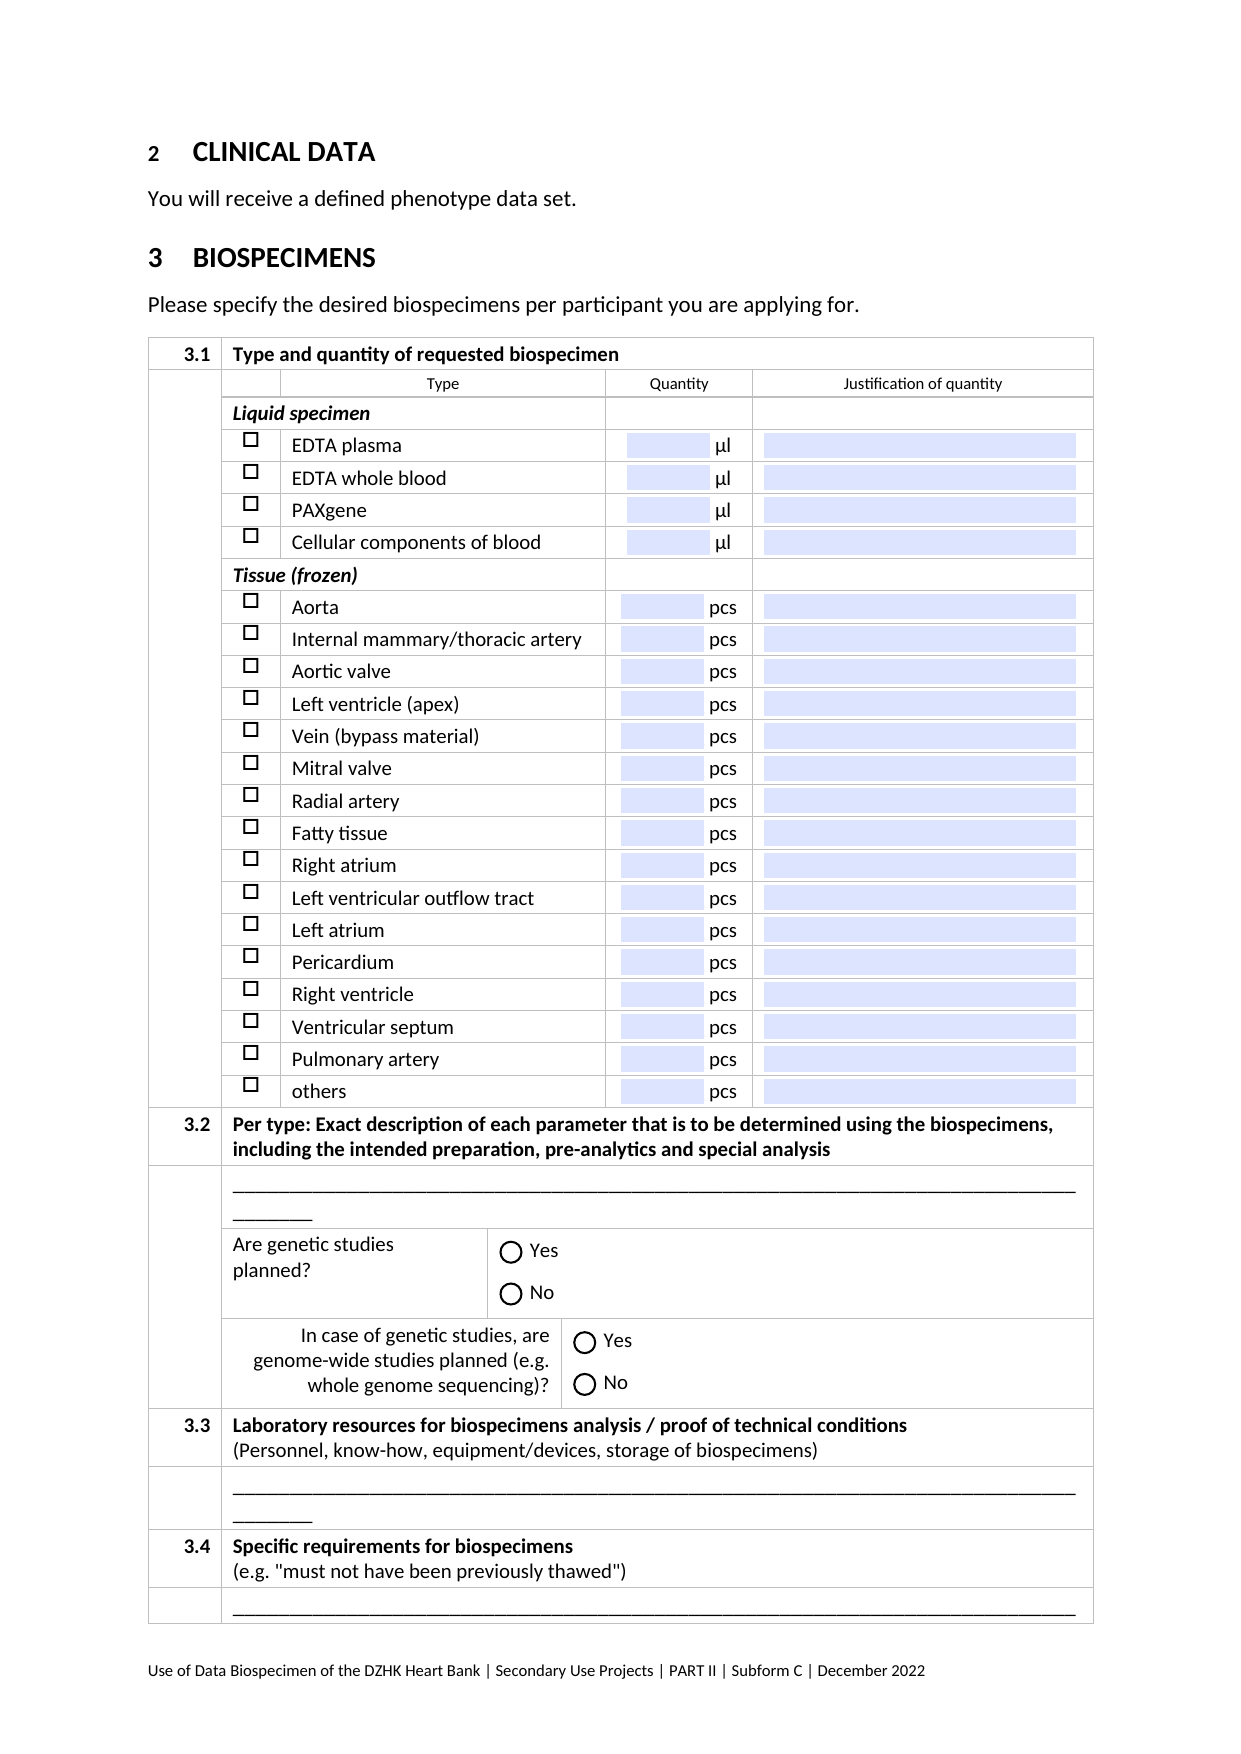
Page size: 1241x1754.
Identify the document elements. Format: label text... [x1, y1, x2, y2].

table_cell [753, 850, 1093, 881]
table_cell 3.3 [149, 1409, 221, 1466]
table_cell [562, 1319, 1093, 1408]
table_cell µl [606, 527, 752, 558]
table_cell [222, 1011, 280, 1042]
text Clinical data [148, 133, 1093, 168]
table_cell µl [606, 494, 752, 526]
table_cell Left atrium [281, 914, 605, 945]
table_cell [222, 1043, 280, 1074]
table_cell Right ventricle [281, 979, 605, 1010]
table_cell [606, 559, 752, 590]
table_cell [753, 430, 1093, 461]
table_cell Type [281, 370, 605, 396]
table_cell pcs [606, 591, 752, 622]
table_cell [488, 1229, 1093, 1318]
table_cell In case of genetic studies, are genome-wide studies planned (e.g. whole genome sequencing)? [222, 1319, 561, 1408]
table_cell [753, 785, 1093, 816]
table_header 3.1 [149, 338, 221, 369]
table_cell [222, 753, 280, 784]
table_cell [753, 979, 1093, 1010]
table_cell Pericardium [281, 946, 605, 978]
table_cell [222, 591, 280, 622]
table_cell [753, 398, 1093, 429]
table_cell Vein (bypass material) [281, 720, 605, 752]
table_cell [753, 591, 1093, 622]
table_cell [753, 494, 1093, 526]
table_cell pcs [606, 1011, 752, 1042]
table_cell pcs [606, 785, 752, 816]
table_cell Justification of quantity [753, 370, 1093, 396]
table_cell [753, 624, 1093, 655]
table_cell [222, 979, 280, 1010]
table_cell pcs [606, 850, 752, 881]
table_cell [222, 527, 280, 558]
table_cell [753, 882, 1093, 913]
table_cell Aortic valve [281, 656, 605, 687]
text You will receive a defined phenotype data set. [148, 184, 1093, 212]
table_cell [149, 1467, 221, 1529]
table_cell Are genetic studies planned? [222, 1229, 487, 1318]
table_cell [753, 753, 1093, 784]
table_cell [753, 656, 1093, 687]
table_cell [222, 688, 280, 719]
text Please specify the desired biospecimens per participant you are applying for. [148, 290, 1093, 318]
table_cell pcs [606, 1076, 752, 1107]
table_cell [753, 1043, 1093, 1074]
table_header Type and quantity of requested biospecimen [222, 338, 1093, 369]
table_cell Tissue (frozen) [222, 559, 605, 590]
table_cell EDTA whole blood [281, 462, 605, 493]
table_cell [753, 688, 1093, 719]
table_cell pcs [606, 753, 752, 784]
table_cell [753, 914, 1093, 945]
table_cell µl [606, 462, 752, 493]
table_cell Aorta [281, 591, 605, 622]
table_cell PAXgene [281, 494, 605, 526]
text biospecimens [148, 239, 1093, 275]
table_cell [222, 462, 280, 493]
table_cell Left ventricle (apex) [281, 688, 605, 719]
table_cell pcs [606, 688, 752, 719]
table_cell Internal mammary/thoracic artery [281, 624, 605, 655]
table_cell [753, 1011, 1093, 1042]
table_cell [753, 1076, 1093, 1107]
table_cell [222, 1076, 280, 1107]
table_cell [222, 817, 280, 848]
table_cell [222, 656, 280, 687]
table_cell [222, 430, 280, 461]
table_cell [753, 946, 1093, 978]
table_cell [222, 494, 280, 526]
table_cell Laboratory resources for biospecimens analysis / proof of technical conditions (Personnel, know-how, equipment/devices, storage of biospecimens) [222, 1409, 1093, 1466]
table_cell [753, 462, 1093, 493]
table_cell 3.2 [149, 1108, 221, 1164]
table_cell [222, 370, 280, 396]
table_cell [753, 720, 1093, 752]
table_cell Specific requirements for biospecimens (e.g. "must not have been previously thawed") [222, 1530, 1093, 1587]
table_cell [606, 398, 752, 429]
table_cell [222, 914, 280, 945]
table_cell [149, 1166, 221, 1408]
table_cell Cellular components of blood [281, 527, 605, 558]
table_cell [753, 527, 1093, 558]
table_cell [149, 370, 221, 1107]
table_cell [753, 559, 1093, 590]
table_cell [222, 882, 280, 913]
table_cell pcs [606, 946, 752, 978]
table_cell [222, 624, 280, 655]
table_cell Per type: Exact description of each parameter that is to be determined using the biospecimens, including the intended preparation, pre-analytics and special analysis [222, 1108, 1093, 1164]
table_cell Left ventricular outflow tract [281, 882, 605, 913]
table_cell pcs [606, 914, 752, 945]
table_cell [222, 720, 280, 752]
table_cell pcs [606, 817, 752, 848]
table_cell 3.4 [149, 1530, 221, 1587]
table_cell pcs [606, 1043, 752, 1074]
table_cell [149, 1588, 221, 1622]
table_cell Pulmonary artery [281, 1043, 605, 1074]
table_cell pcs [606, 656, 752, 687]
table_cell EDTA plasma [281, 430, 605, 461]
table_cell pcs [606, 624, 752, 655]
table_cell Mitral valve [281, 753, 605, 784]
table_cell [753, 817, 1093, 848]
table_cell Ventricular septum [281, 1011, 605, 1042]
table_cell pcs [606, 882, 752, 913]
table_cell Liquid specimen [222, 398, 605, 429]
table_cell others [281, 1076, 605, 1107]
table_cell [222, 850, 280, 881]
table_cell Radial artery [281, 785, 605, 816]
table_cell pcs [606, 720, 752, 752]
table_cell Quantity [606, 370, 752, 396]
table_cell µl [606, 430, 752, 461]
table_cell [222, 946, 280, 978]
table_cell Right atrium [281, 850, 605, 881]
table_cell Fatty tissue [281, 817, 605, 848]
table_cell pcs [606, 979, 752, 1010]
table_cell [222, 785, 280, 816]
